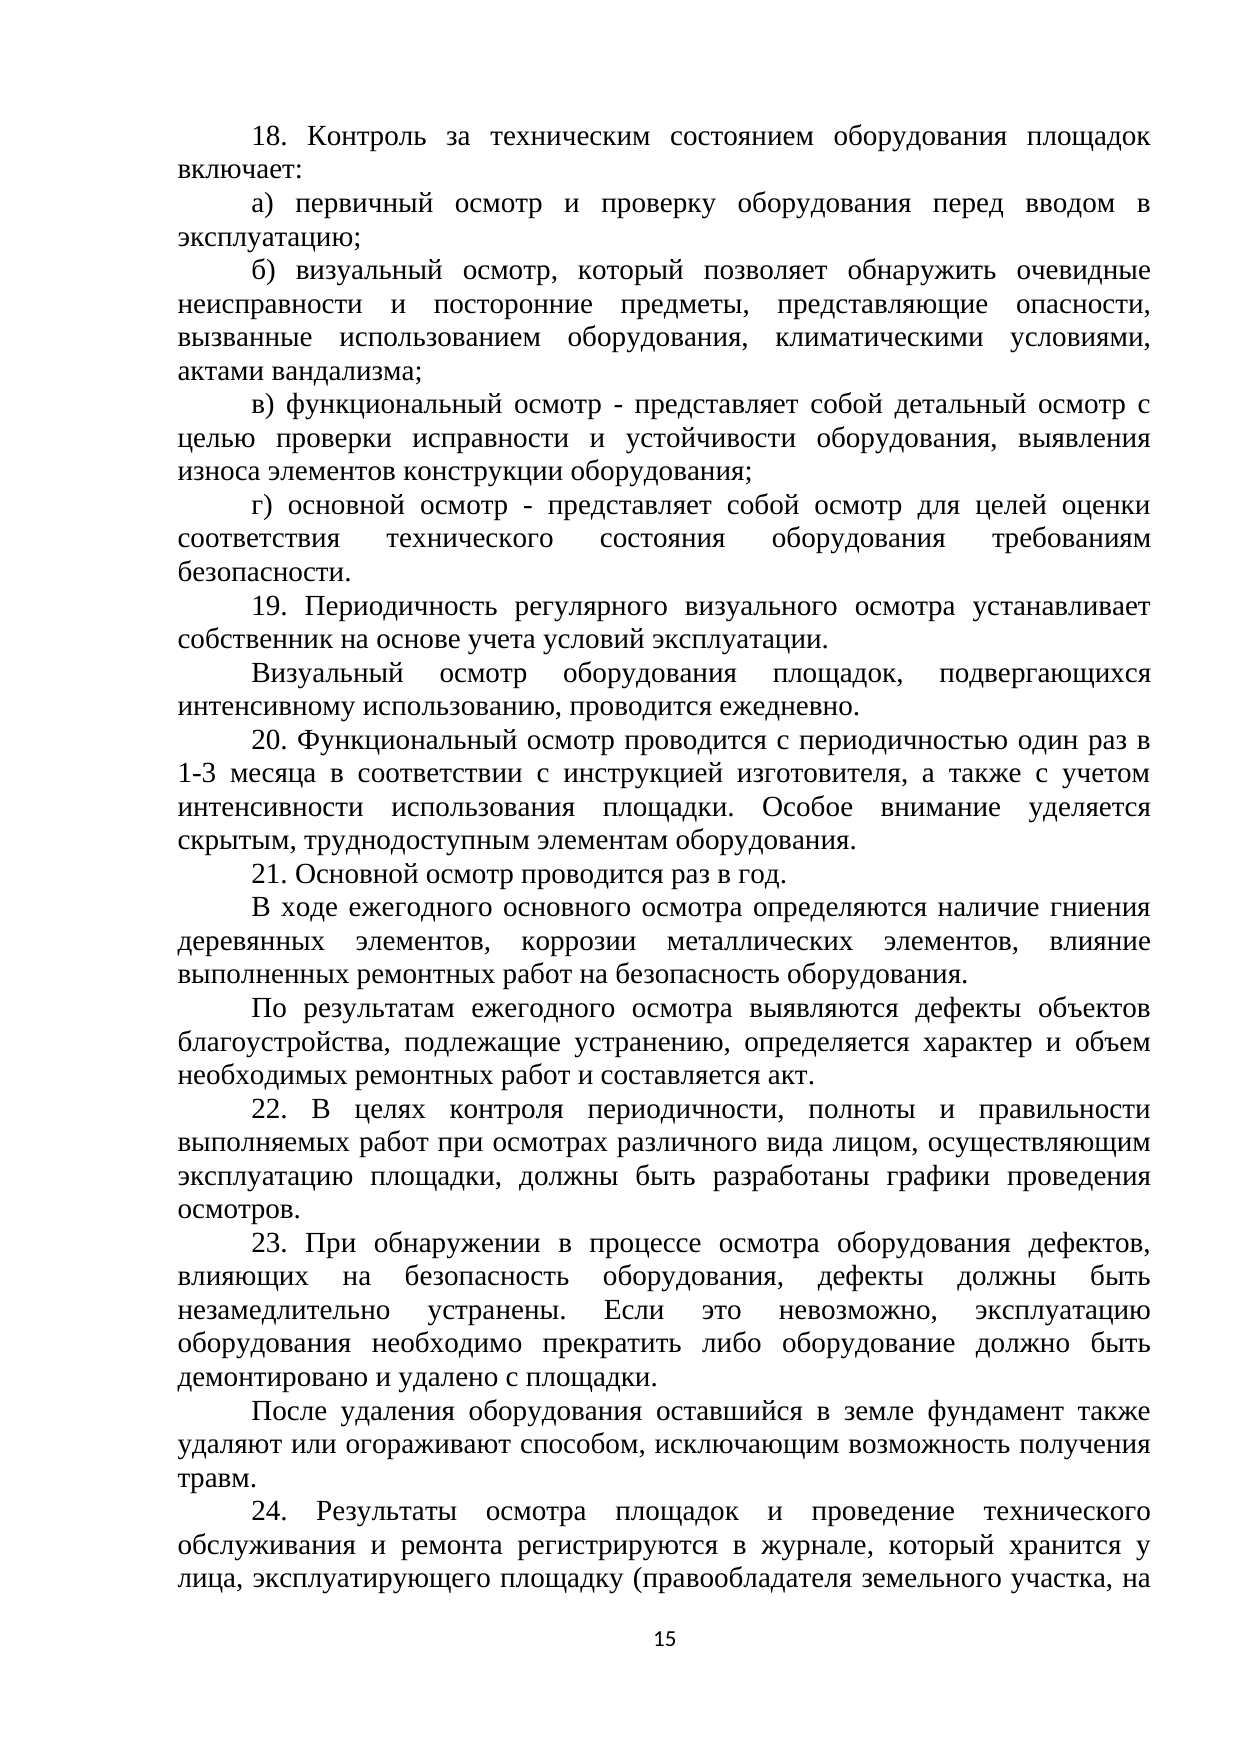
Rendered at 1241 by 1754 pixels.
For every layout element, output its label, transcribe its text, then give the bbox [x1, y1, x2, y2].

text 23. При обнаружении в процессе осмотра оборудования дефектов, влияющих на безопасность оборудования, дефекты должны быть незамедлительно устранены. Если это невозможно, эксплуатацию оборудования необходимо прекратить либо оборудование должно быть демонтировано и удалено с площадки. [177, 1225, 1152, 1393]
text а) первичный осмотр и проверку оборудования перед вводом в эксплуатацию; [177, 185, 1152, 252]
text После удаления оборудования оставшийся в земле фундамент также удаляют или огораживают способом, исключающим возможность получения травм. [177, 1393, 1152, 1493]
text 22. В целях контроля периодичности, полноты и правильности выполняемых работ при осмотрах различного вида лицом, осуществляющим эксплуатацию площадки, должны быть разработаны графики проведения осмотров. [177, 1091, 1152, 1225]
text б) визуальный осмотр, который позволяет обнаружить очевидные неисправности и посторонние предметы, представляющие опасности, вызванные использованием оборудования, климатическими условиями, актами вандализма; [177, 252, 1152, 386]
text По результатам ежегодного осмотра выявляются дефекты объектов благоустройства, подлежащие устранению, определяется характер и объем необходимых ремонтных работ и составляется акт. [177, 990, 1152, 1091]
text 21. Основной осмотр проводится раз в год. [177, 856, 1152, 889]
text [177, 1493, 1152, 1594]
text В ходе ежегодного основного осмотра определяются наличие гниения деревянных элементов, коррозии металлических элементов, влияние выполненных ремонтных работ на безопасность оборудования. [177, 889, 1152, 990]
text в) функциональный осмотр - представляет собой детальный осмотр с целью проверки исправности и устойчивости оборудования, выявления износа элементов конструкции оборудования; [177, 386, 1152, 487]
text г) основной осмотр - представляет собой осмотр для целей оценки соответствия технического состояния оборудования требованиям безопасности. [177, 487, 1152, 588]
text Визуальный осмотр оборудования площадок, подвергающихся интенсивному использованию, проводится ежедневно. [177, 655, 1152, 722]
text 20. Функциональный осмотр проводится с периодичностью один раз в 1-3 месяца в соответствии с инструкцией изготовителя, а также с учетом интенсивности использования площадки. Особое внимание уделяется скрытым, труднодоступным элементам оборудования. [177, 722, 1152, 856]
text 18. Контроль за техническим состоянием оборудования площадок включает: [177, 118, 1152, 185]
text 19. Периодичность регулярного визуального осмотра устанавливает собственник на основе учета условий эксплуатации. [177, 588, 1152, 655]
